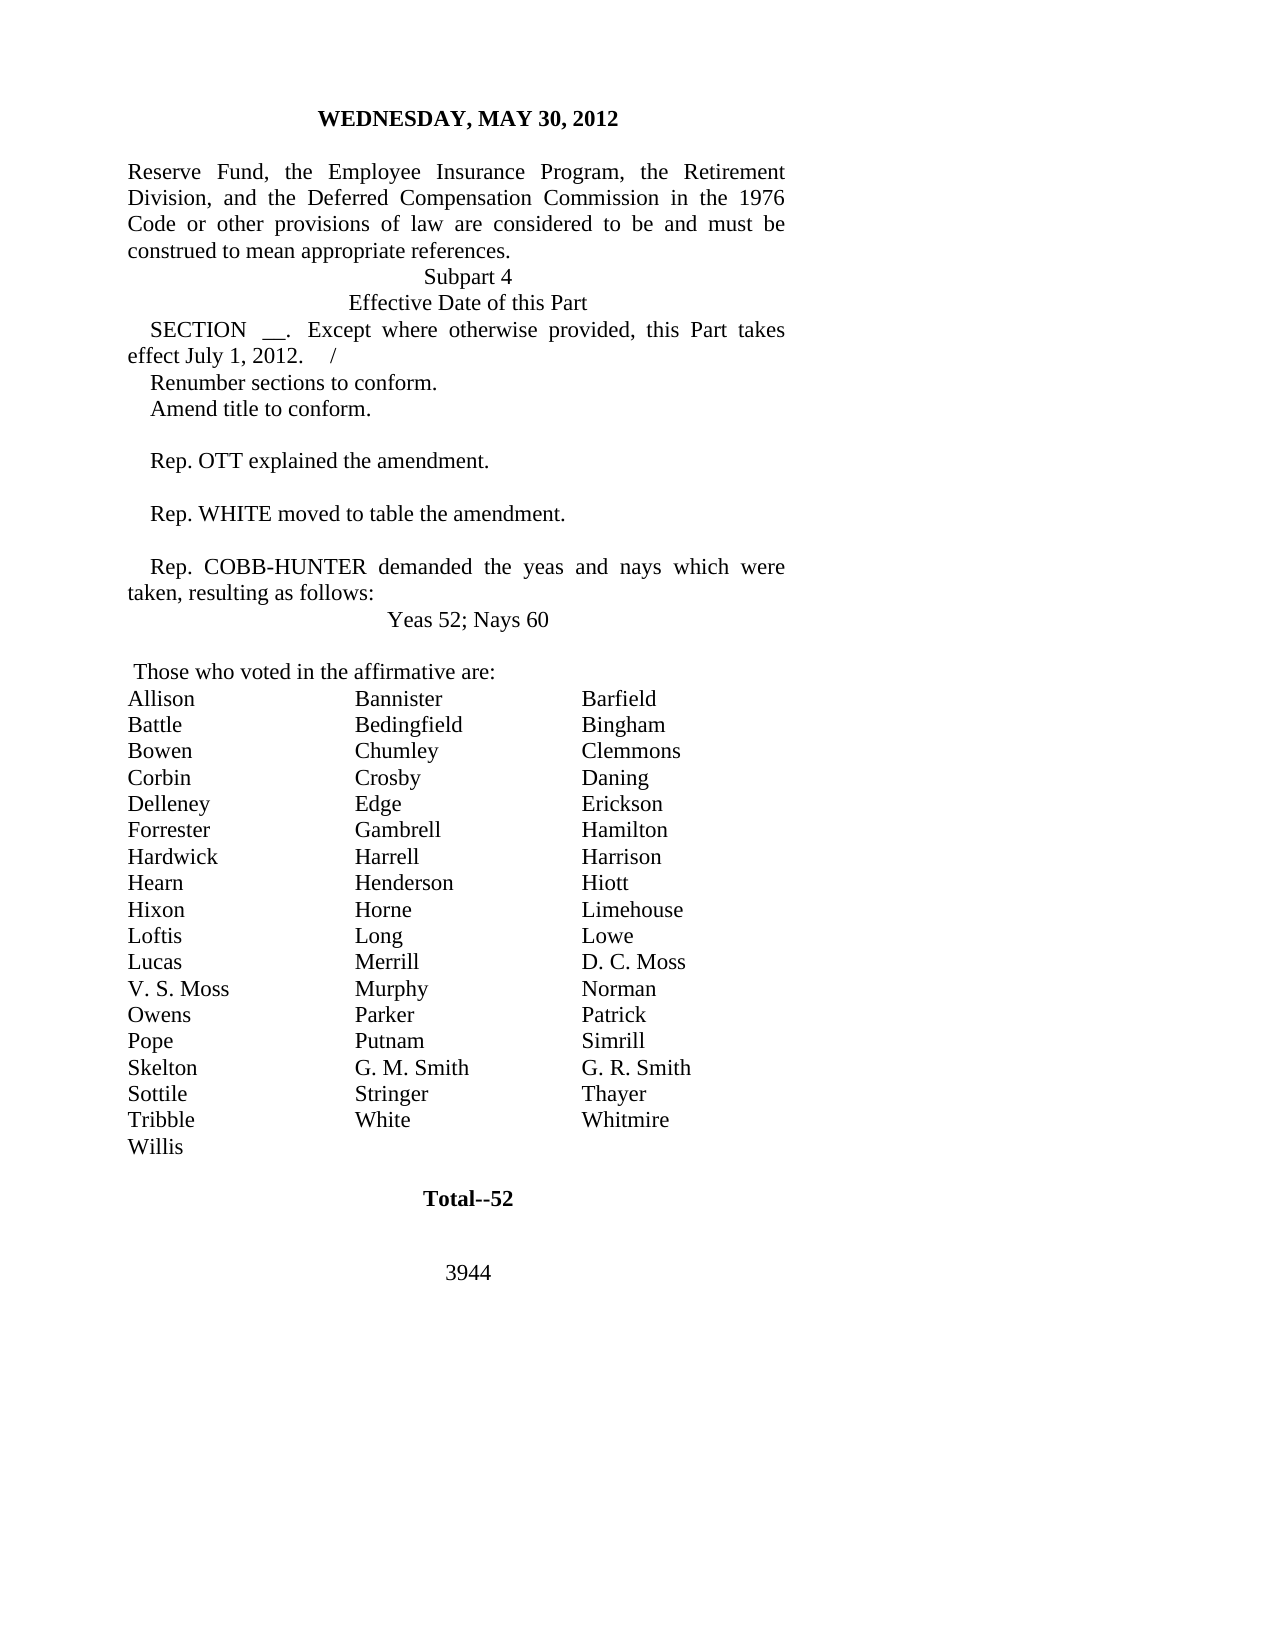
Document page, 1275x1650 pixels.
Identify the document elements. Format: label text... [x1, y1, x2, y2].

text Subpart 4 [127, 263, 786, 289]
text Renumber sections to conform. [127, 368, 786, 395]
text Amend title to conform. [127, 395, 786, 421]
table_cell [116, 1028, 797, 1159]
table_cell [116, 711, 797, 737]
text Rep. OTT explained the amendment. [127, 448, 786, 474]
text Total--52 [127, 1186, 786, 1212]
text Effective Date of this Part [127, 289, 786, 316]
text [127, 158, 786, 263]
text Rep. WHITE moved to table the amendment. [127, 500, 786, 527]
text SECTION __. Except where otherwise provided, this Part takes effect July 1, 2012. / [127, 316, 786, 368]
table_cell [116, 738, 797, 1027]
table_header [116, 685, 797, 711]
text Yeas 52; Nays 60 [127, 606, 786, 632]
text Rep. COBB-HUNTER demanded the yeas and nays which were taken, resulting as follows: [127, 553, 786, 606]
text Those who voted in the affirmative are: [127, 658, 786, 685]
